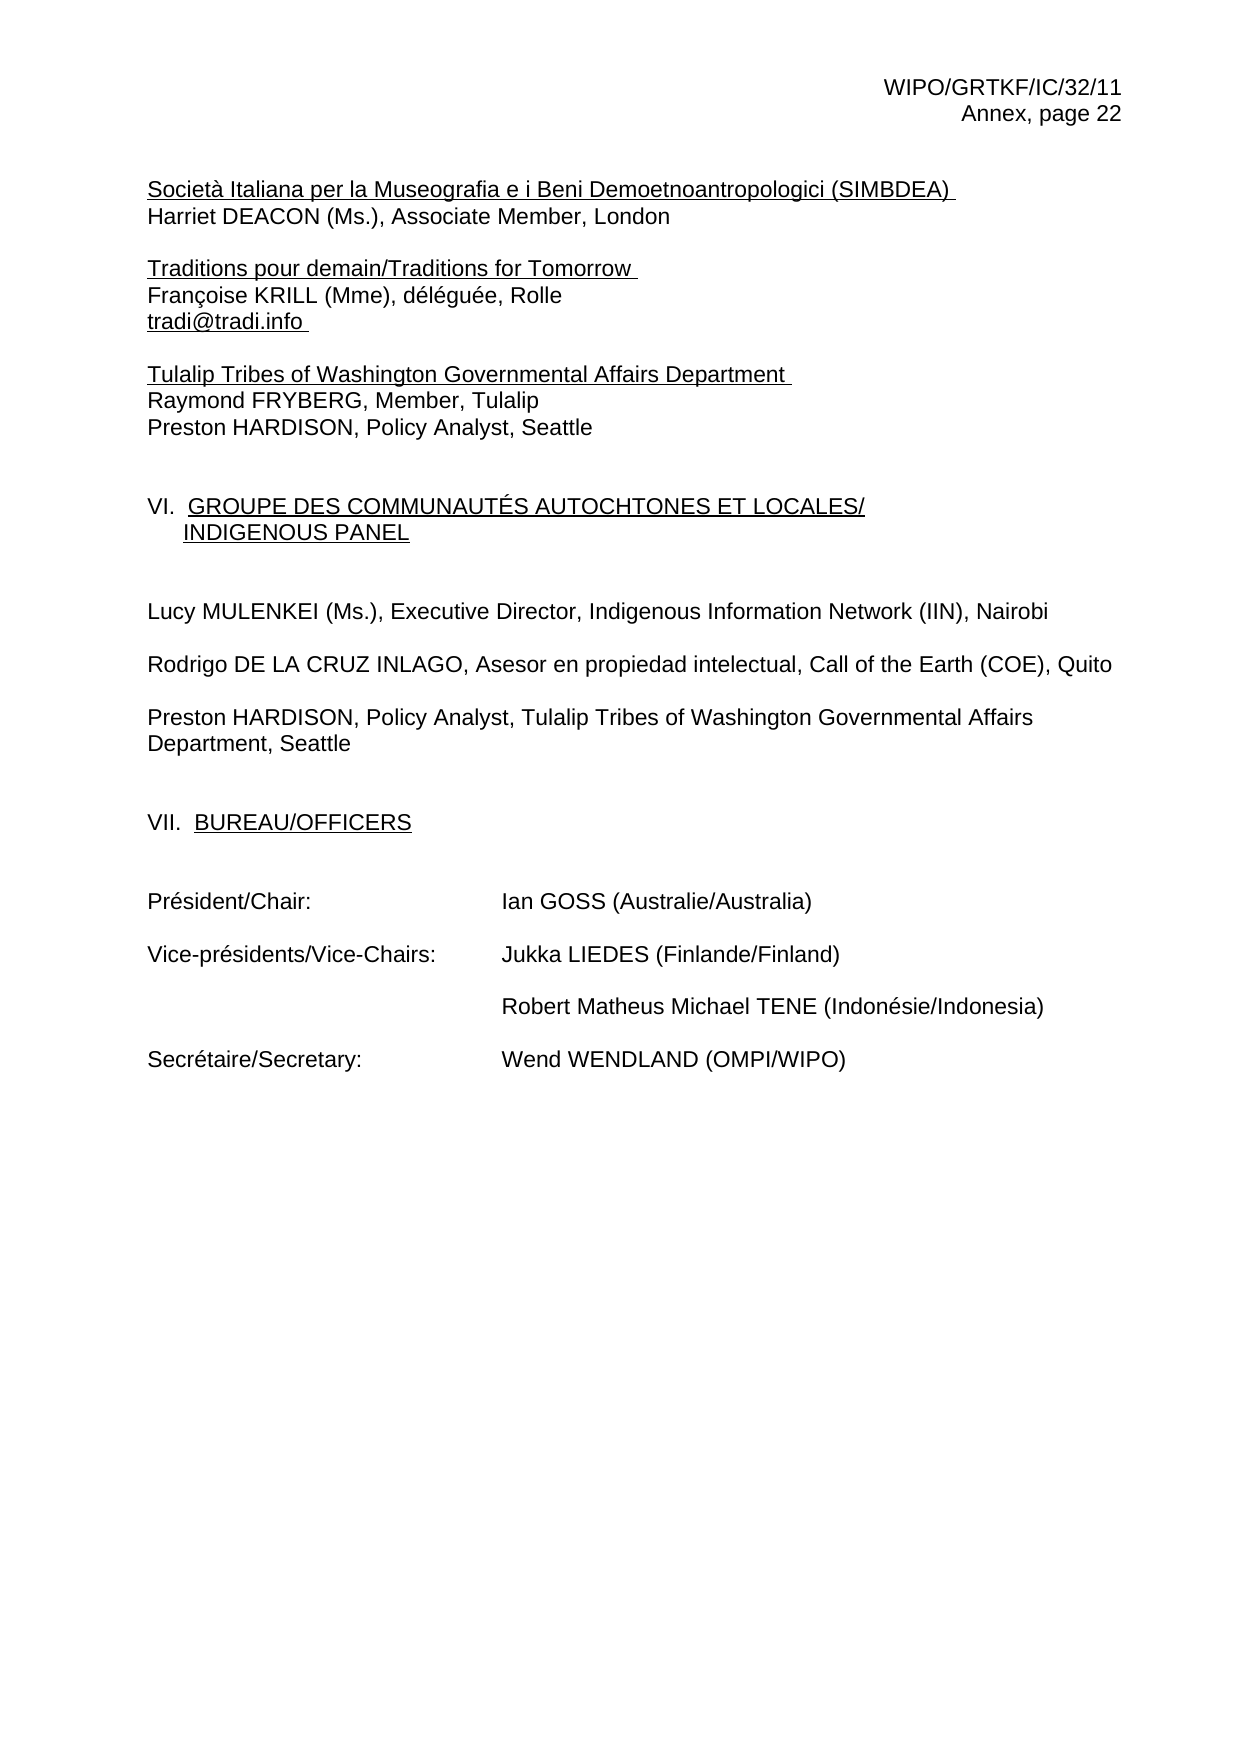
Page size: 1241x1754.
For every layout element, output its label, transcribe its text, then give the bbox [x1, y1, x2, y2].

text Lucy MULENKEI (Ms.), Executive Director, Indigenous Information Network (IIN), Nairobi [147, 598, 1122, 624]
text Tulalip Tribes of Washington Governmental Affairs Department [147, 361, 1122, 387]
text Harriet DEACON (Ms.), Associate Member, London [147, 203, 1122, 229]
text Preston HARDISON, Policy Analyst, Seattle [147, 413, 1122, 440]
text Vice-présidents/Vice-Chairs: Jukka LIEDES (Finlande/Finland) [147, 941, 1122, 967]
text Robert Matheus Michael TENE (Indonésie/Indonesia) [147, 993, 1122, 1020]
text Società Italiana per la Museografia e i Beni Demoetnoantropologici (SIMBDEA) [147, 176, 1122, 203]
text Raymond FRYBERG, Member, Tulalip [147, 387, 1122, 413]
text Président/Chair: Ian GOSS (Australie/Australia) [147, 888, 1122, 914]
text tradi@tradi.info [147, 308, 1122, 334]
text Traditions pour demain/Traditions for Tomorrow [147, 255, 1122, 282]
text VI. groupe des communautÉs autochtones et locales/ INDIGENOUS PANEL [147, 493, 1122, 545]
text Rodrigo DE LA CRUZ INLAGO, Asesor en propiedad intelectual, Call of the Earth (COE), Quito [147, 651, 1122, 677]
text Françoise KRILL (Mme), déléguée, Rolle [147, 282, 1122, 308]
text Secrétaire/Secretary: Wend WENDLAND (OMPI/WIPO) [147, 1046, 1122, 1072]
text Preston HARDISON, Policy Analyst, Tulalip Tribes of Washington Governmental Affairs Department, Seattle [147, 703, 1122, 756]
text VII. BUREAU/OFFICERS [147, 809, 1122, 835]
